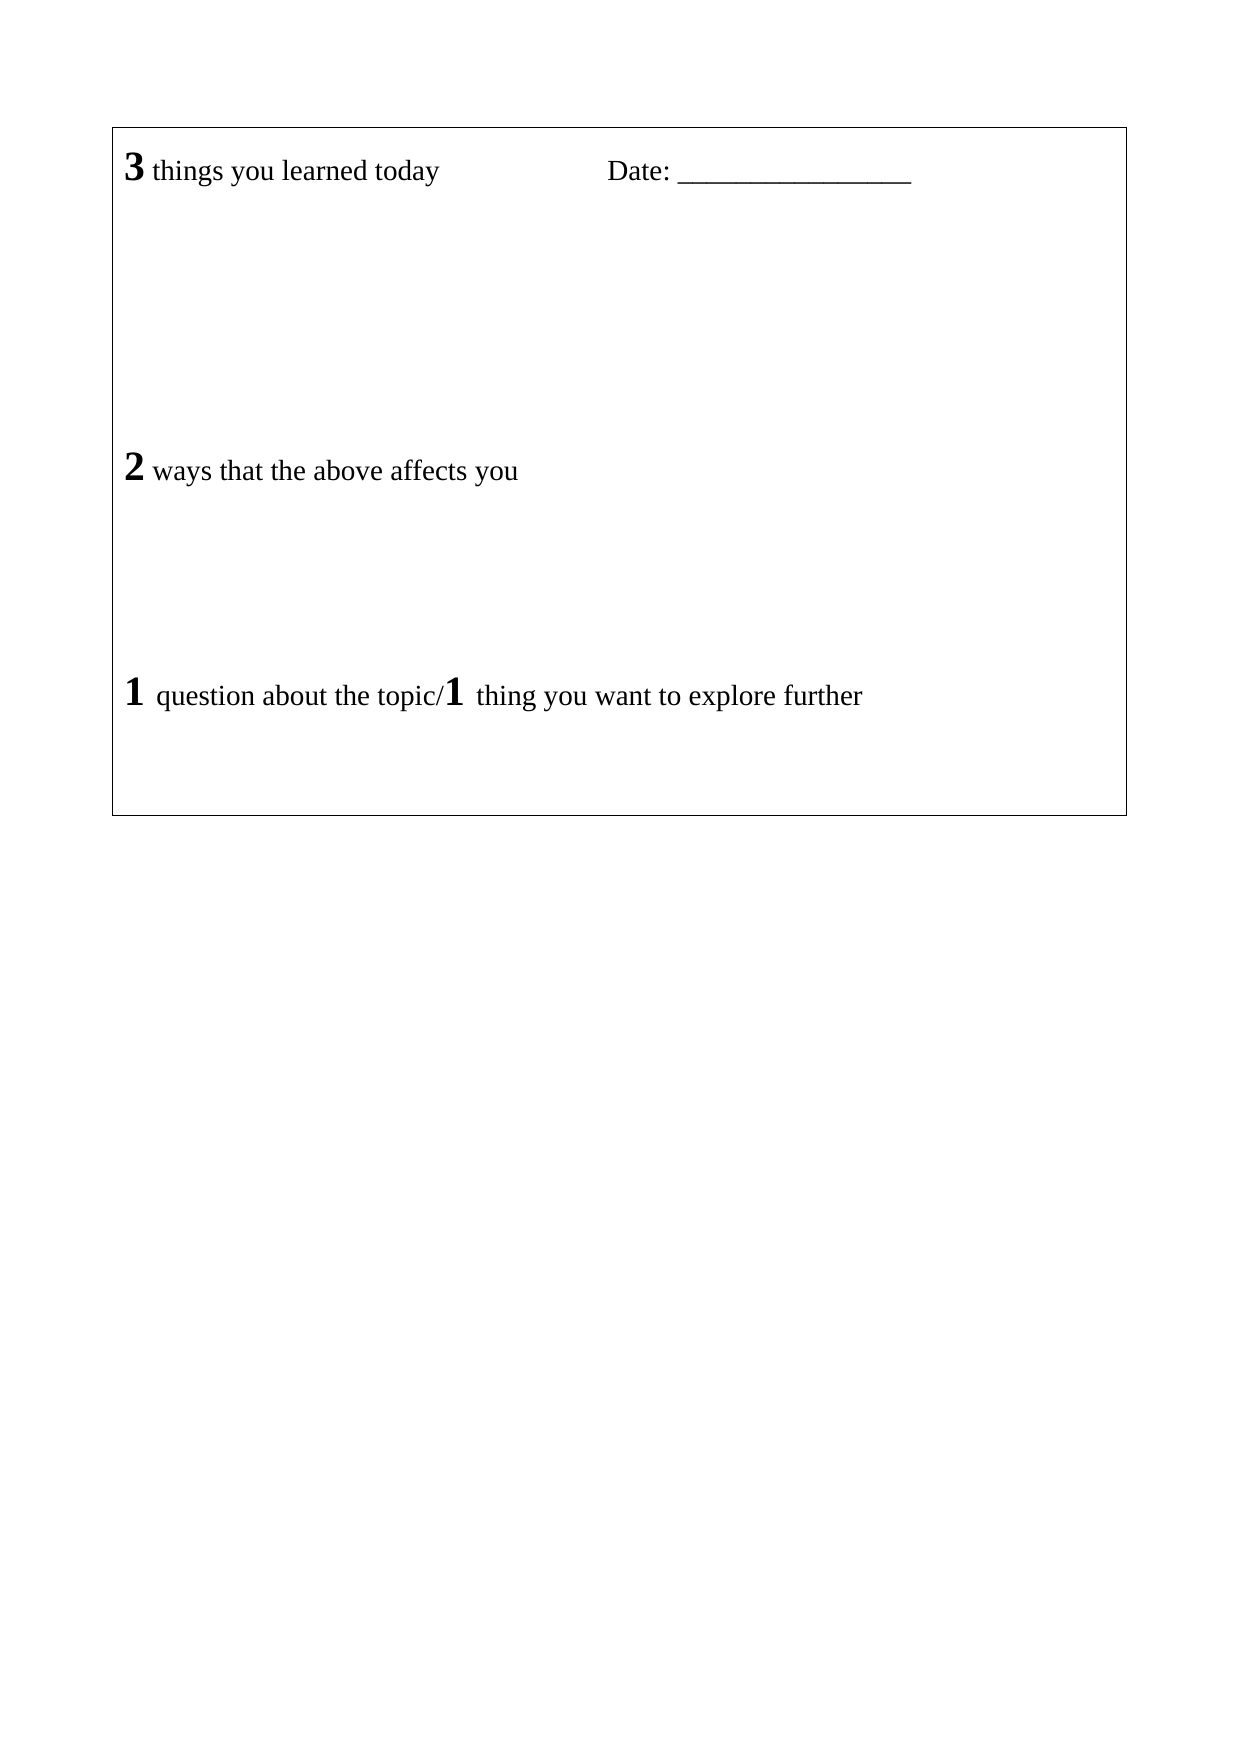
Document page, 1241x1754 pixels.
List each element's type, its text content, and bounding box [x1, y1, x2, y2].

table_cell 3 things you learned today Date: ________________ 2 ways that the above affects you 1 question about the topic/1 thing you want to explore further [113, 128, 1126, 815]
